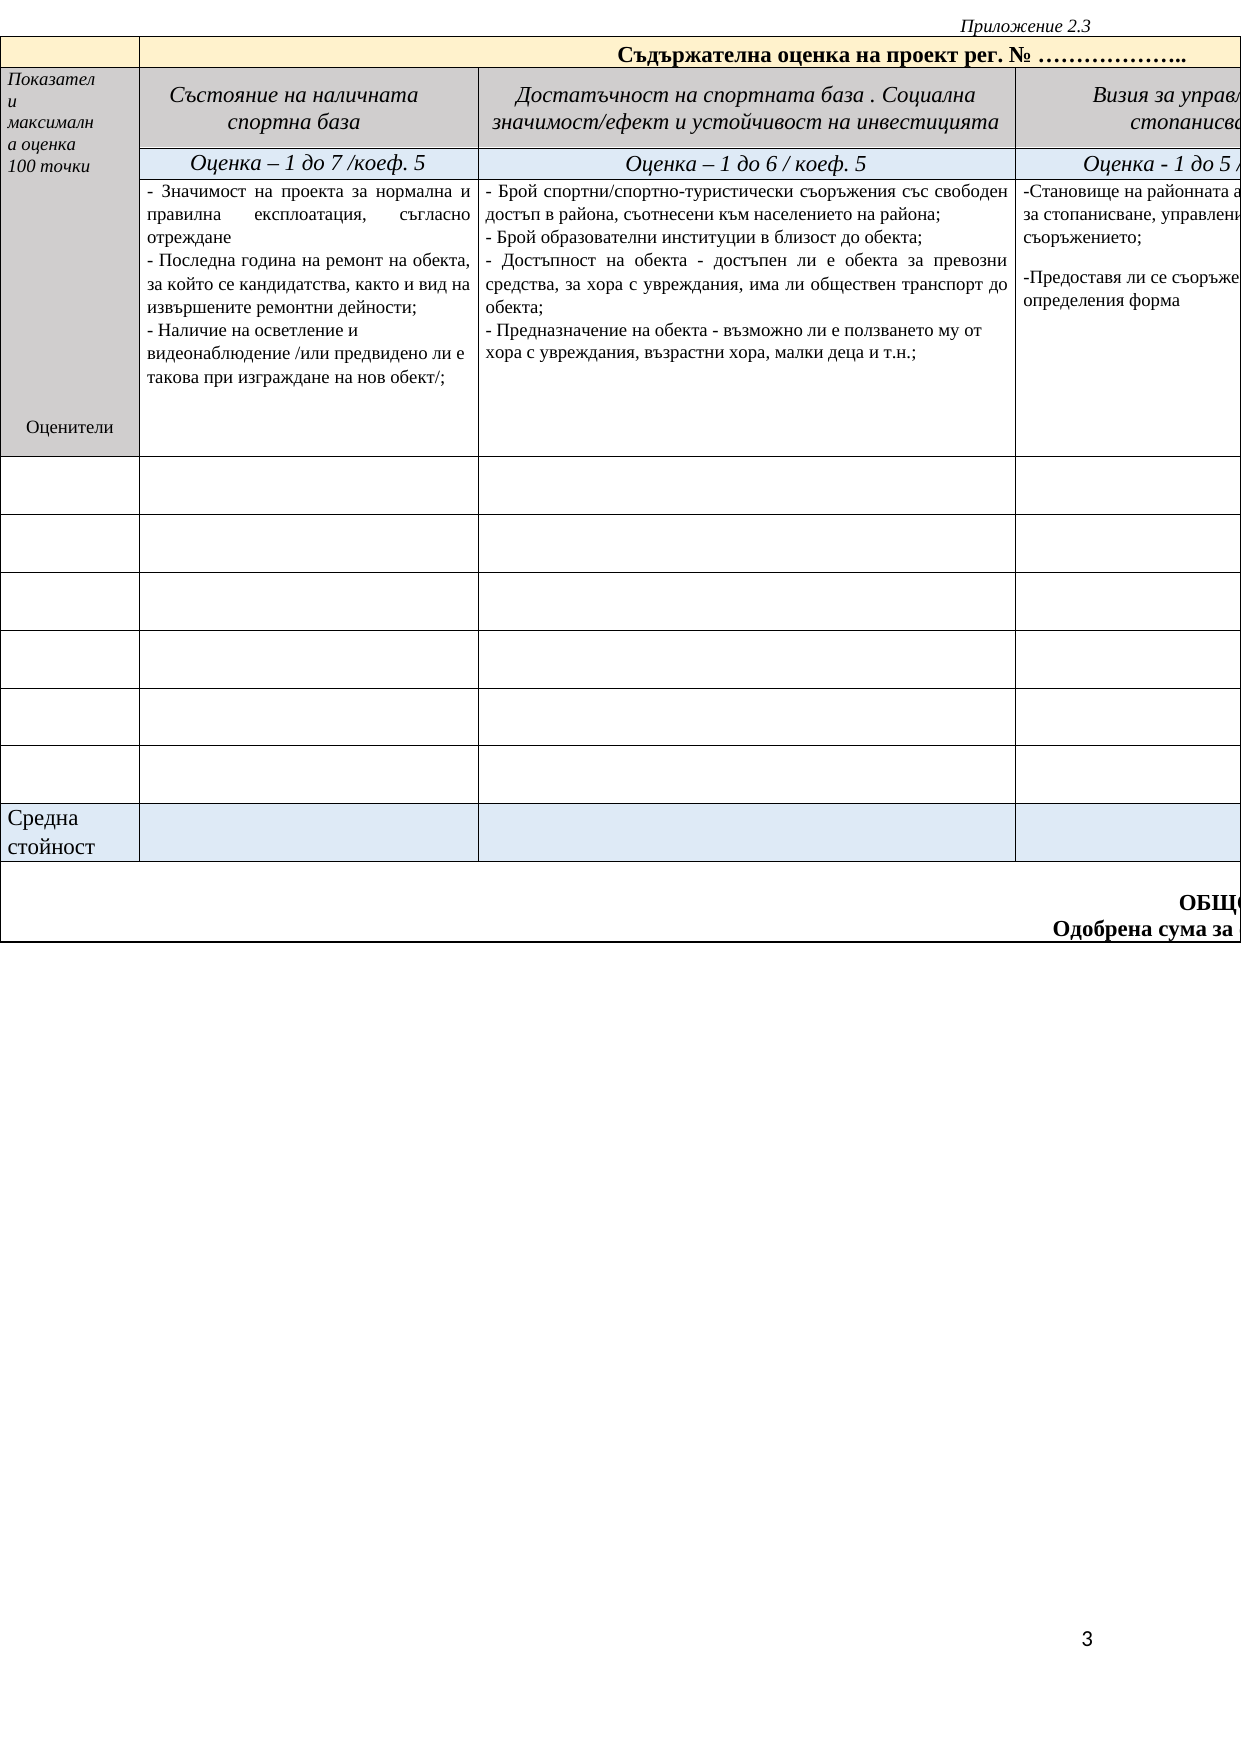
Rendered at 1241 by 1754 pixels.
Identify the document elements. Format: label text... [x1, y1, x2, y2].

table_cell Одобрена сума за финансиране [1, 915, 1240, 941]
table_cell [140, 631, 478, 687]
table_header [1, 37, 139, 67]
table_cell [140, 746, 478, 803]
table_cell Визия за управление и стопанисване [1016, 68, 1240, 147]
table_header Съдържателна оценка на проект рег. № ……………….. [140, 37, 1240, 67]
table_cell [479, 515, 1015, 572]
table_cell [1016, 573, 1240, 629]
table_cell [479, 689, 1015, 745]
table_cell [140, 689, 478, 745]
table_cell [479, 573, 1015, 629]
table_cell [1016, 631, 1240, 687]
table_cell Оценка – 1 до 6 / коеф. 5 [479, 149, 1015, 179]
table_cell [140, 573, 478, 629]
table_cell [1, 515, 139, 572]
table_cell [1016, 515, 1240, 572]
table_cell Състояние на наличната спортна база [140, 68, 478, 147]
table_cell Показатели максимална оценка 100 точки Оценители [1, 68, 139, 456]
table_cell [140, 804, 478, 861]
table_cell -Становище на районната администрация за стопанисване, управление и ползване на съоръжението; -Предоставя ли се съоръжението под определения форма [1016, 180, 1240, 456]
table_cell [1016, 457, 1240, 514]
table_cell [1, 573, 139, 629]
table_cell Оценка - 1 до 5 /коеф. 1 [1016, 149, 1240, 179]
table_cell Достатъчност на спортната база . Социална значимост/ефект и устойчивост на инвестицията [479, 68, 1015, 147]
table_cell [479, 631, 1015, 687]
table_cell - Брой спортни/спортно-туристически съоръжения със свободен достъп в района, съотнесени към населението на района; - Брой образователни институции в близост до обекта; - Достъпност на обекта - достъпен ли е обекта за превозни средства, за хора с увреждания, има ли обществен транспорт до обекта; - Предназначение на обекта - възможно ли е ползването му от хора с увреждания, възрастни хора, малки деца и т.н.; [479, 180, 1015, 456]
table_cell [140, 515, 478, 572]
table_cell [140, 457, 478, 514]
table_cell [1016, 746, 1240, 803]
table_cell ОБЩО брой точки [1, 862, 1240, 915]
table_cell Средна стойност [1, 804, 139, 861]
table_cell [1, 457, 139, 514]
table_cell [1016, 804, 1240, 861]
table_cell [479, 746, 1015, 803]
table_cell [479, 804, 1015, 861]
table_cell [479, 457, 1015, 514]
table_cell [1, 689, 139, 745]
table_cell [1, 746, 139, 803]
table_cell [1, 631, 139, 687]
table_cell Оценка – 1 до 7 /коеф. 5 [140, 149, 478, 179]
table_cell [1016, 689, 1240, 745]
table_cell - Значимост на проекта за нормална и правилна експлоатация, съгласно отреждане - Последна година на ремонт на обекта, за който се кандидатства, както и вид на извършените ремонтни дейности; - Наличие на осветление и видеонаблюдение /или предвидено ли е такова при изграждане на нов обект/; [140, 180, 478, 456]
